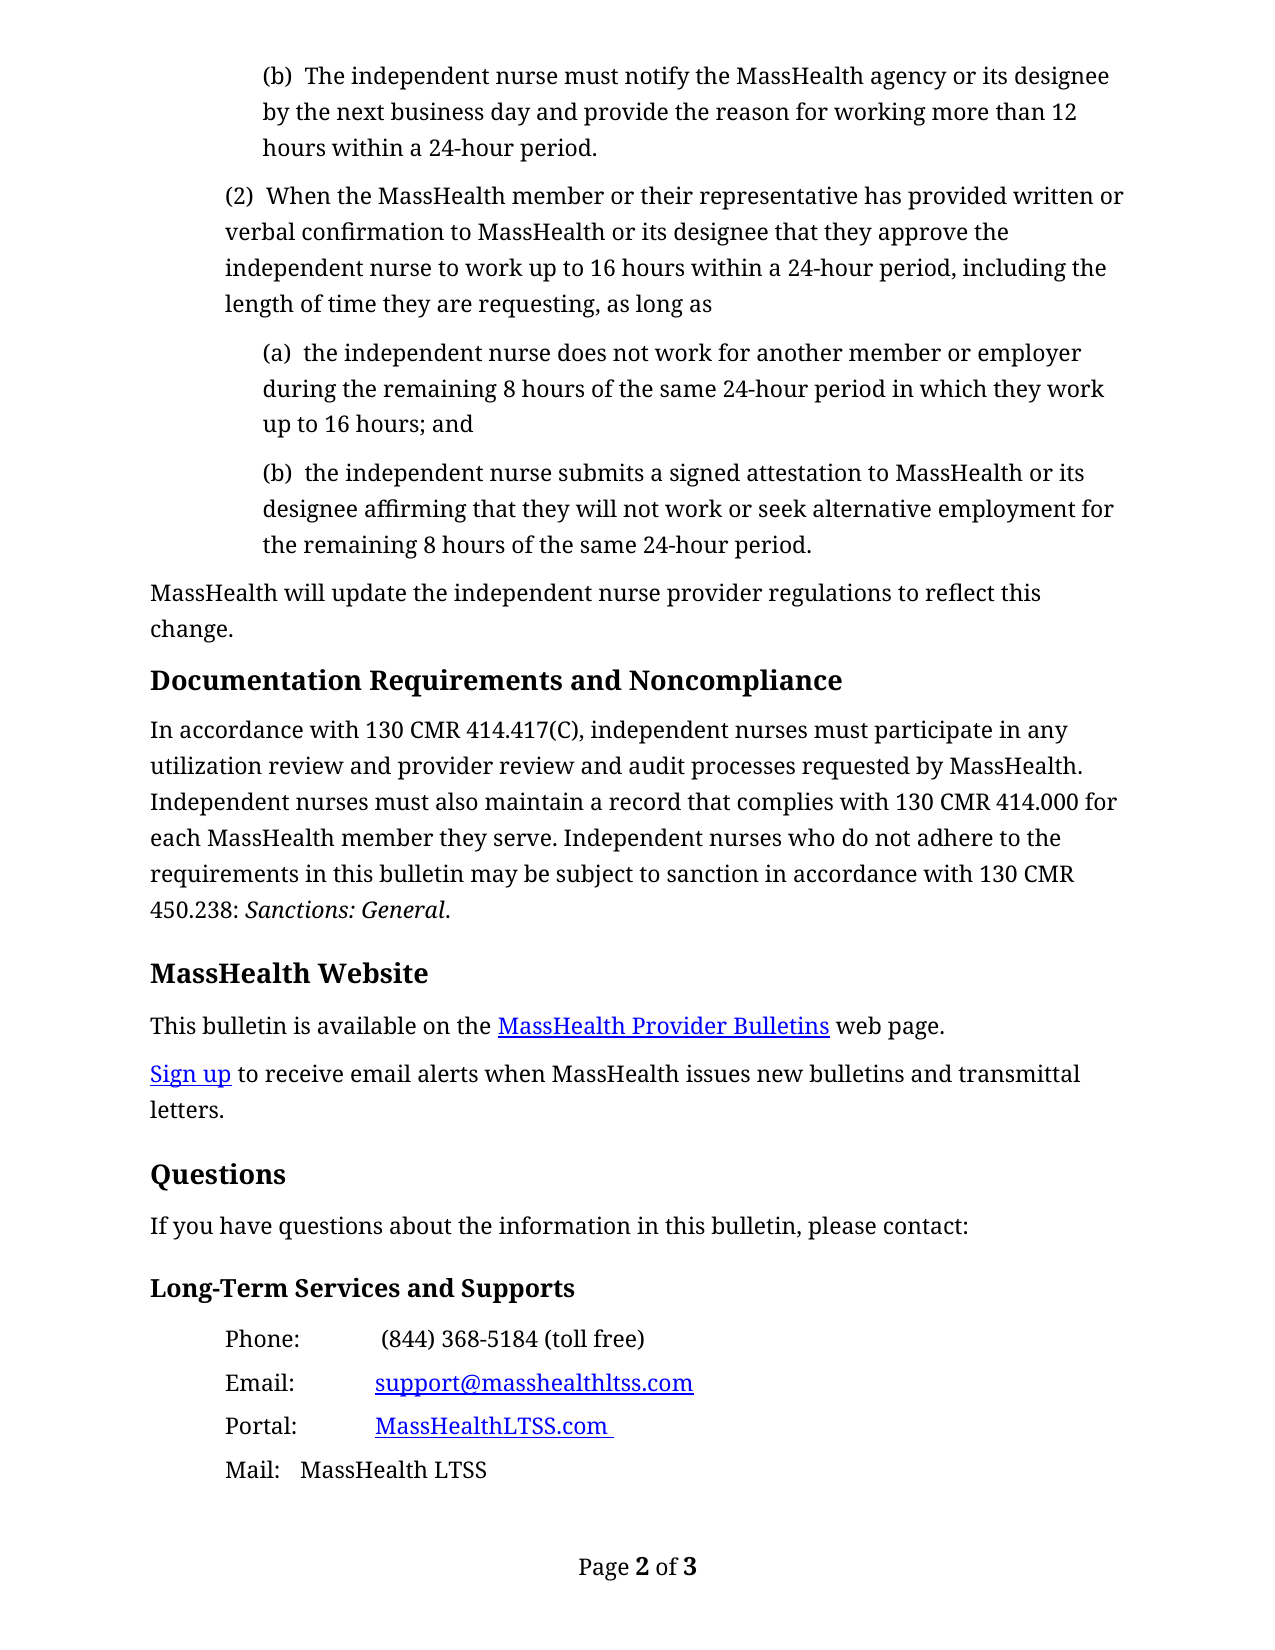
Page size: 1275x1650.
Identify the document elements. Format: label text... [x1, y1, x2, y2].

text Phone: (844) 368-5184 (toll free) [225, 1323, 1125, 1354]
text (a) the independent nurse does not work for another member or employer during the remaining 8 hours of the same 24-hour period in which they work up to 16 hours; and [262, 337, 1125, 440]
text Email: support@masshealthltss.com [225, 1366, 1125, 1398]
subtitle Questions [150, 1155, 1125, 1192]
text (b) the independent nurse submits a signed attestation to MassHealth or its designee affirming that they will not work or seek alternative employment for the remaining 8 hours of the same 24-hour period. [262, 457, 1125, 560]
text Mail: MassHealth LTSS [225, 1454, 1125, 1485]
text If you have questions about the information in this bulletin, please contact: [150, 1210, 1125, 1241]
subtitle Long-Term Services and Supports [150, 1271, 1125, 1305]
text (b) The independent nurse must notify the MassHealth agency or its designee by the next business day and provide the reason for working more than 12 hours within a 24-hour period. [262, 60, 1125, 163]
subtitle Documentation Requirements and Noncompliance [150, 662, 1125, 698]
text MassHealth will update the independent nurse provider regulations to reflect this change. [150, 577, 1125, 644]
text Portal: MassHealthLTSS.com [225, 1410, 1125, 1441]
subtitle MassHealth Website [150, 955, 1125, 992]
text In accordance with 130 CMR 414.417(C), independent nurses must participate in any utilization review and provider review and audit processes requested by MassHealth. Independent nurses must also maintain a record that complies with 130 CMR 414.000 for each MassHealth member they serve. Independent nurses who do not adhere to the requirements in this bulletin may be subject to sanction in accordance with 130 CMR 450.238: Sanctions: General. [150, 714, 1125, 925]
text (2) When the MassHealth member or their representative has provided written or verbal confirmation to MassHealth or its designee that they approve the independent nurse to work up to 16 hours within a 24-hour period, including the length of time they are requesting, as long as [225, 180, 1125, 319]
text This bulletin is available on the MassHealth Provider Bulletins web page. [150, 1010, 1125, 1041]
text Sign up to receive email alerts when MassHealth issues new bulletins and transmittal letters. [150, 1058, 1125, 1126]
